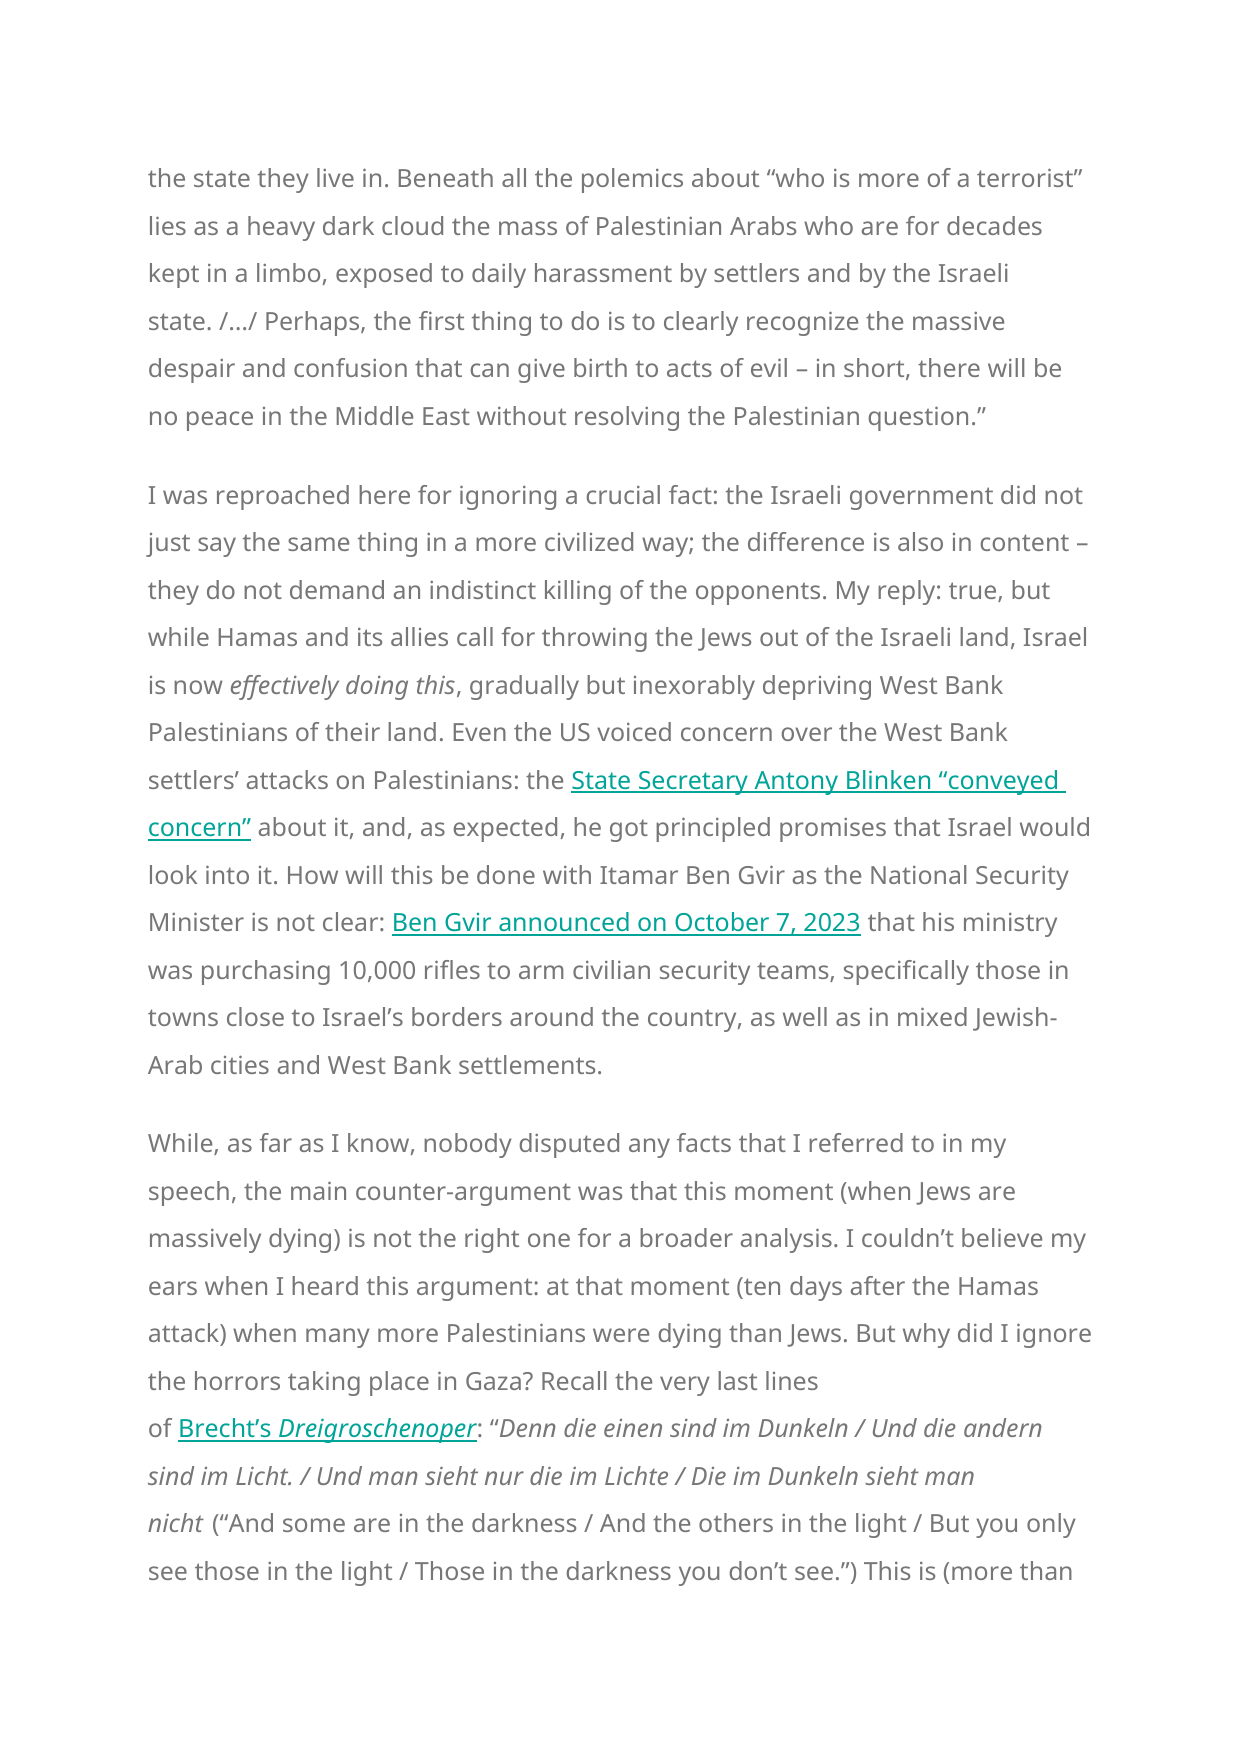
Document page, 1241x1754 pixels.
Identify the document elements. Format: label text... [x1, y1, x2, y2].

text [148, 1113, 1093, 1588]
text I was reproached here for ignoring a crucial fact: the Israeli government did not just say the same thing in a more civilized way; the difference is also in content – they do not demand an indistinct killing of the opponents. My reply: true, but while Hamas and its allies call for throwing the Jews out of the Israeli land, Israel is now effectively doing this, gradually but inexorably depriving West Bank Palestinians of their land. Even the US voiced concern over the West Bank settlers’ attacks on Palestinians: the State Secretary Antony Blinken “conveyed concern” about it, and, as expected, he got principled promises that Israel would look into it. How will this be done with Itamar Ben Gvir as the National Security Minister is not clear: Ben Gvir announced on October 7, 2023 that his ministry was purchasing 10,000 rifles to arm civilian security teams, specifically those in towns close to Israel’s borders around the country, as well as in mixed Jewish-Arab cities and West Bank settlements. [148, 464, 1093, 1081]
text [148, 148, 1093, 433]
